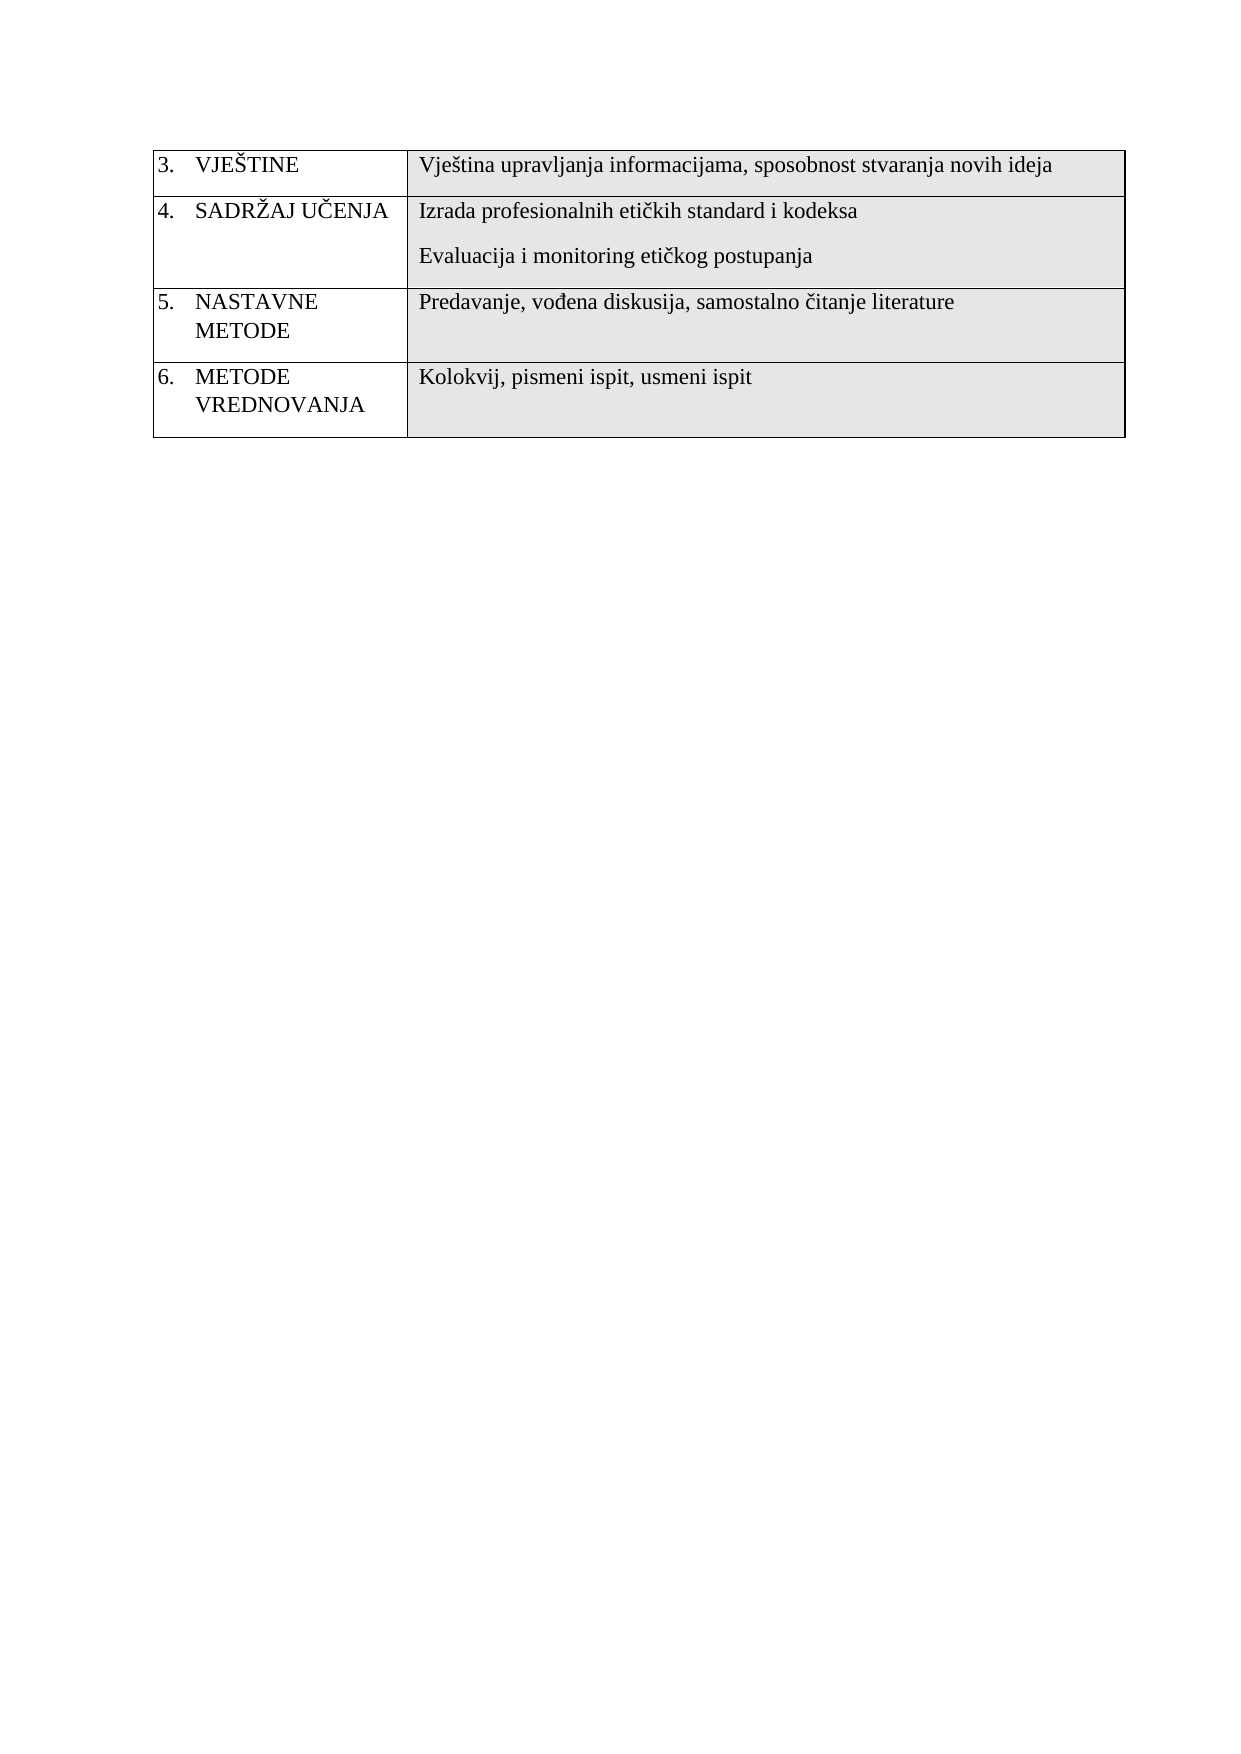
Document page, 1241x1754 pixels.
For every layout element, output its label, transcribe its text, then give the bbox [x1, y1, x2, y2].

table_cell VJEŠTINE [154, 151, 407, 196]
table_cell SADRŽAJ UČENJA [154, 197, 407, 287]
table_cell Kolokvij, pismeni ispit, usmeni ispit [408, 363, 1124, 437]
table_cell METODE VREDNOVANJA [154, 363, 407, 437]
table_cell Izrada profesionalnih etičkih standard i kodeksa Evaluacija i monitoring etičkog postupanja [408, 197, 1124, 287]
table_cell Vještina upravljanja informacijama, sposobnost stvaranja novih ideja [408, 151, 1124, 196]
table_cell Predavanje, vođena diskusija, samostalno čitanje literature [408, 289, 1124, 362]
table_cell NASTAVNE METODE [154, 289, 407, 362]
